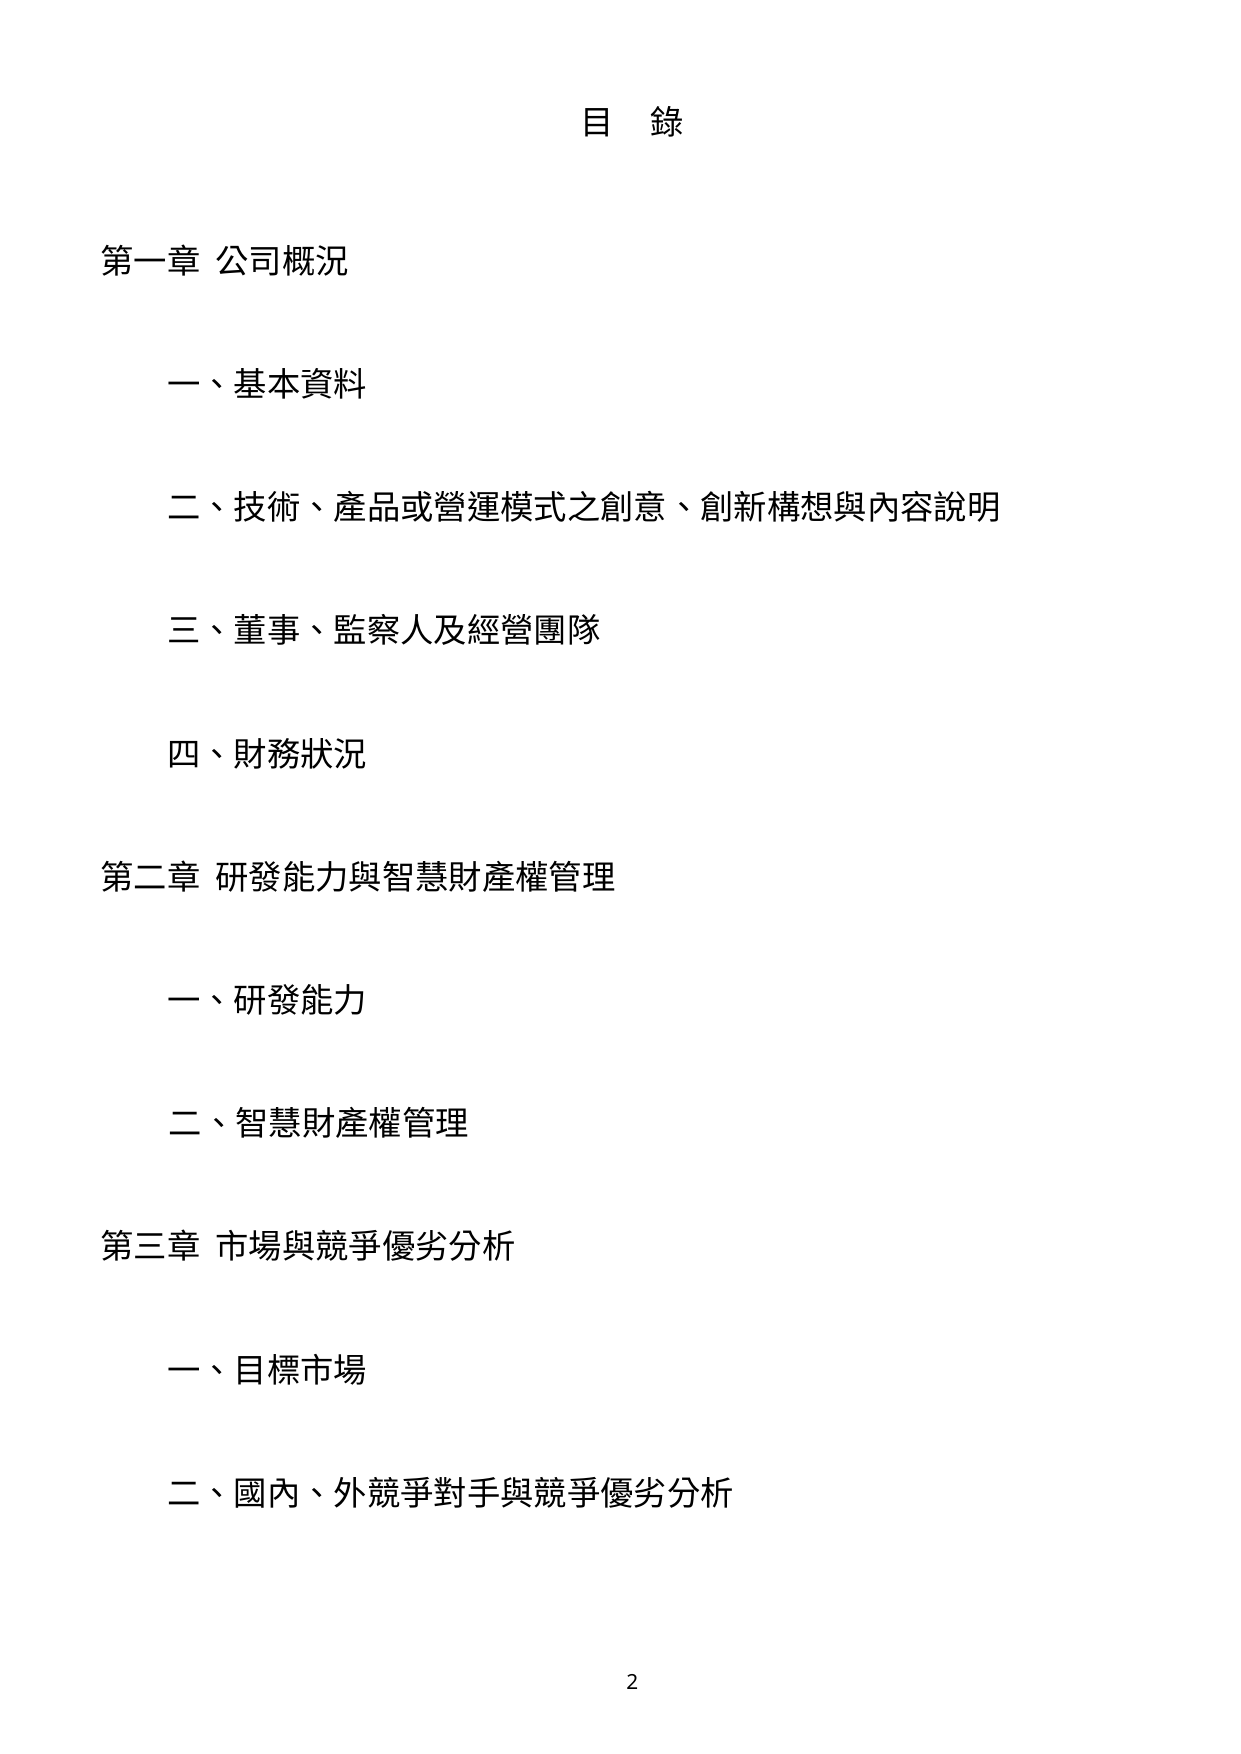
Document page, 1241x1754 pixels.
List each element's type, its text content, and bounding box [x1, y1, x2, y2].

text 第一章 公司概況 [100, 221, 1163, 296]
text 一、基本資料 [100, 344, 1163, 419]
text 一、目標市場 [100, 1330, 1163, 1405]
text 二、技術、產品或營運模式之創意、創新構想與內容說明 [100, 467, 1163, 542]
text 第三章 市場與競爭優劣分析 [100, 1207, 1163, 1282]
text 第二章 研發能力與智慧財產權管理 [100, 837, 1163, 912]
text 四、財務狀況 [100, 714, 1163, 789]
text 目 錄 [100, 96, 1163, 144]
text 二、國內、外競爭對手與競爭優劣分析 [100, 1453, 1163, 1528]
text 二、智慧財產權管理 [168, 1084, 1163, 1159]
text 三、董事、監察人及經營團隊 [100, 591, 1163, 666]
text 一、研發能力 [100, 960, 1163, 1035]
